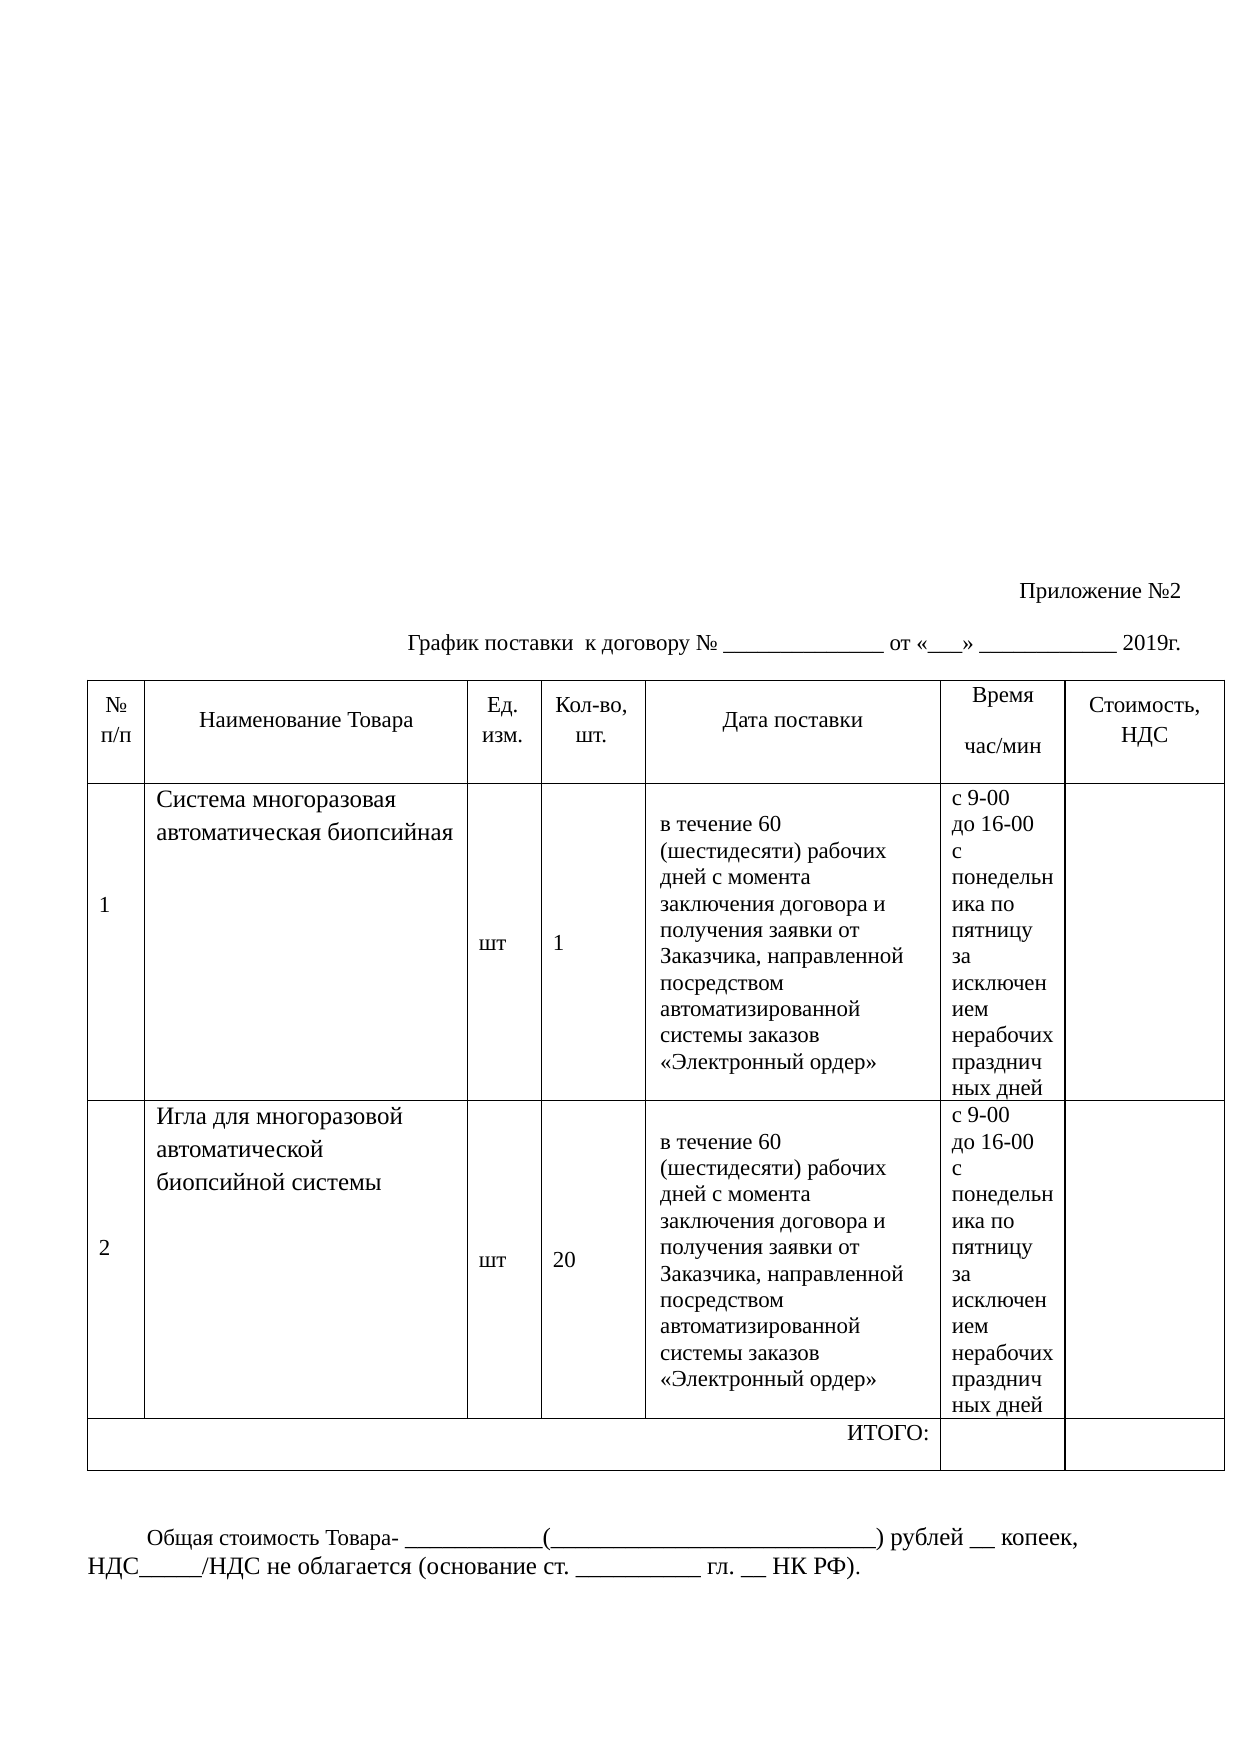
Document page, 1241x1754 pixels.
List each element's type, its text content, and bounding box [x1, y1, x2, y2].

table_cell 20 [542, 1101, 645, 1418]
text График поставки к договору № ______________ от «___» ____________ 2019г. [87, 628, 1181, 655]
table_cell 2 [88, 1101, 144, 1418]
table_cell [1066, 1419, 1224, 1470]
table_header Кол-во, шт. [542, 681, 645, 783]
table_header Ед. изм. [468, 681, 541, 783]
table_cell Система многоразовая автоматическая биопсийная [145, 784, 467, 1100]
table_cell ИТОГО: [88, 1419, 940, 1470]
text Приложение №2 [87, 577, 1181, 604]
table_cell в течение 60 (шестидесяти) рабочих дней с момента заключения договора и получения заявки от Заказчика, направленной посредством автоматизированной системы заказов «Электронный ордер» [646, 784, 940, 1100]
table_cell Игла для многоразовой автоматической биопсийной системы [145, 1101, 467, 1418]
text Общая стоимость Товара- ___________(__________________________) рублей __ копеек, НДС_____/НДС не облагается (основание ст. __________ гл. __ НК РФ). [87, 1522, 1181, 1580]
table_cell шт [468, 784, 541, 1100]
table_cell шт [468, 1101, 541, 1418]
table_cell [1066, 784, 1224, 1100]
table_header Наименование Товара [145, 681, 467, 783]
table_header Дата поставки [646, 681, 940, 783]
table_cell [1066, 1101, 1224, 1418]
table_cell 1 [542, 784, 645, 1100]
table_header № п/п [88, 681, 144, 783]
table_cell в течение 60 (шестидесяти) рабочих дней с момента заключения договора и получения заявки от Заказчика, направленной посредством автоматизированной системы заказов «Электронный ордер» [646, 1101, 940, 1418]
table_cell 1 [88, 784, 144, 1100]
table_cell [941, 1419, 1064, 1470]
table_cell с 9-00 до 16-00 с понедельника по пятницу за исключением нерабочих праздничных дней [941, 1101, 1064, 1418]
table_cell с 9-00 до 16-00 с понедельника по пятницу за исключением нерабочих праздничных дней [941, 784, 1064, 1100]
table_header Стоимость, НДС [1066, 681, 1224, 783]
table_header Время час/мин [941, 681, 1064, 783]
